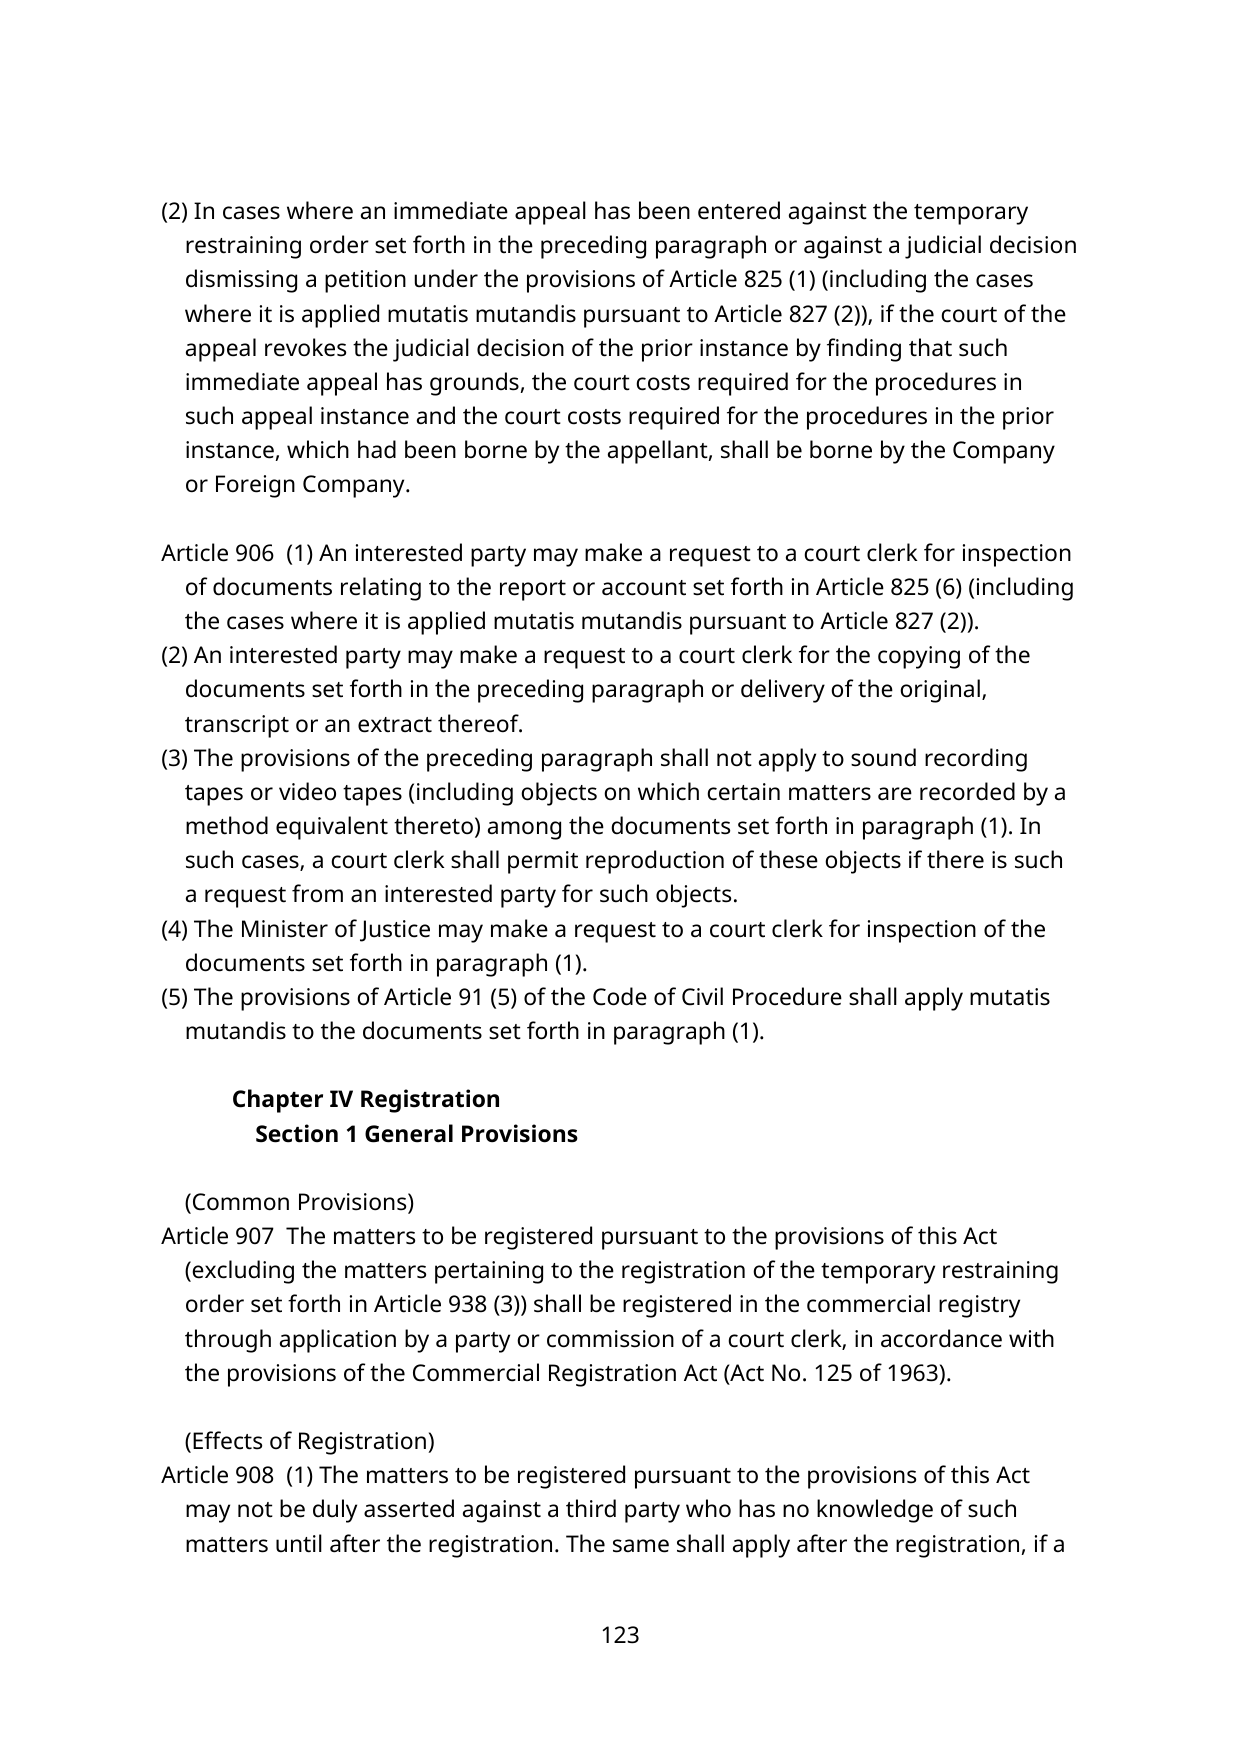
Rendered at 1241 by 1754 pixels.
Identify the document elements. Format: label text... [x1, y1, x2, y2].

text (Common Provisions) [184, 1184, 1079, 1219]
text Article 907 The matters to be registered pursuant to the provisions of this Act (excluding the matters pertaining to the registration of the temporary restraining order set forth in Article 938 (3)) shall be registered in the commercial registry through application by a party or commission of a court clerk, in accordance with the provisions of the Commercial Registration Act (Act No. 125 of 1963). [161, 1219, 1079, 1389]
text (2) An interested party may make a request to a court clerk for the copying of the documents set forth in the preceding paragraph or delivery of the original, transcript or an extract thereof. [161, 638, 1079, 740]
text (5) The provisions of Article 91 (5) of the Code of Civil Procedure shall apply mutatis mutandis to the documents set forth in paragraph (1). [161, 979, 1079, 1048]
text Article 906 (1) An interested party may make a request to a court clerk for inspection of documents relating to the report or account set forth in Article 825 (6) (including the cases where it is applied mutatis mutandis pursuant to Article 827 (2)). [161, 535, 1079, 638]
text (2) In cases where an immediate appeal has been entered against the temporary restraining order set forth in the preceding paragraph or against a judicial decision dismissing a petition under the provisions of Article 825 (1) (including the cases where it is applied mutatis mutandis pursuant to Article 827 (2)), if the court of the appeal revokes the judicial decision of the prior instance by finding that such immediate appeal has grounds, the court costs required for the procedures in such appeal instance and the court costs required for the procedures in the prior instance, which had been borne by the appellant, shall be borne by the Company or Foreign Company. [161, 194, 1079, 501]
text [161, 1458, 1079, 1560]
text Chapter IV Registration [230, 1082, 1079, 1116]
text (4) The Minister of Justice may make a request to a court clerk for inspection of the documents set forth in paragraph (1). [161, 911, 1079, 979]
text (3) The provisions of the preceding paragraph shall not apply to sound recording tapes or video tapes (including objects on which certain matters are recorded by a method equivalent thereto) among the documents set forth in paragraph (1). In such cases, a court clerk shall permit reproduction of these objects if there is such a request from an interested party for such objects. [161, 740, 1079, 911]
text (Effects of Registration) [184, 1424, 1079, 1458]
text Section 1 General Provisions [253, 1116, 1079, 1150]
